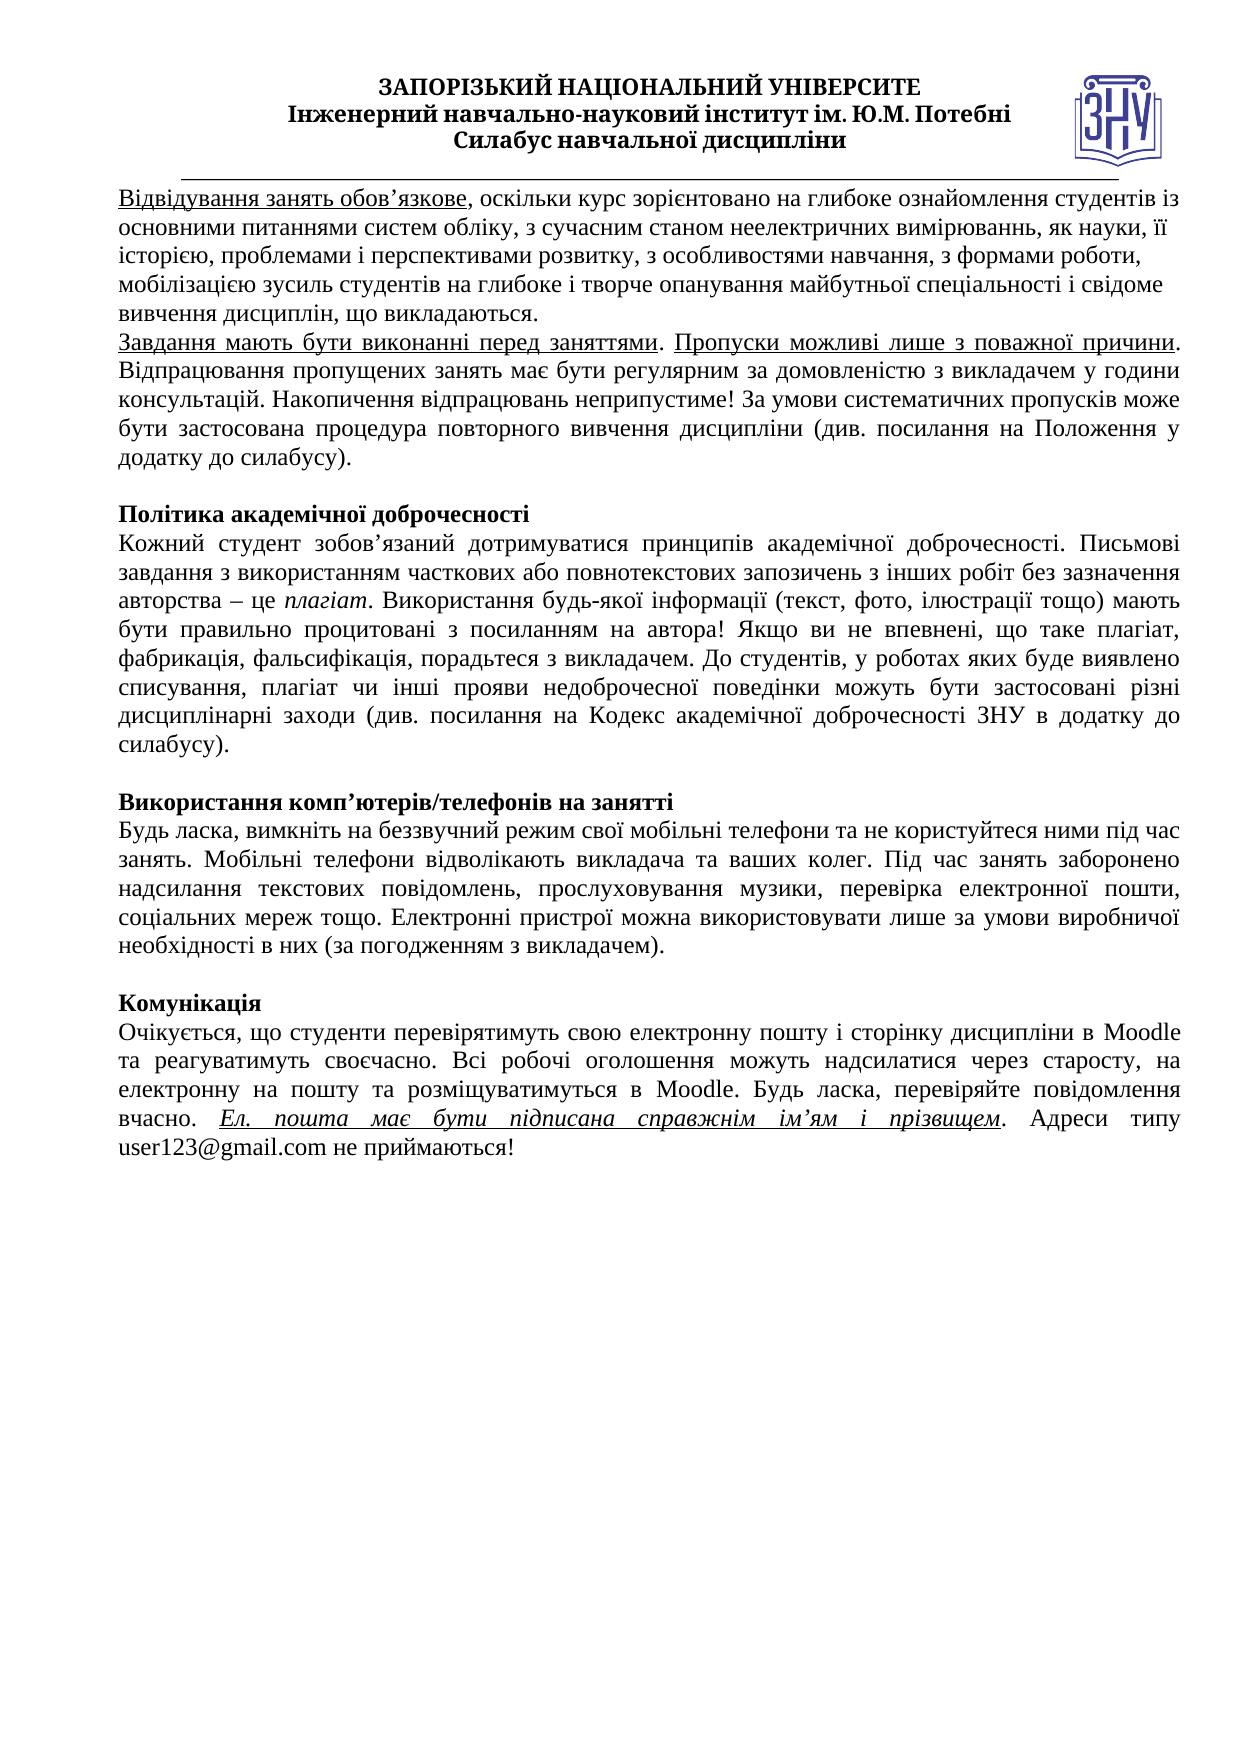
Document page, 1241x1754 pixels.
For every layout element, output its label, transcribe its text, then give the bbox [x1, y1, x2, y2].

text Використання комп’ютерів/телефонів на занятті [118, 787, 1181, 815]
text Завдання мають бути виконанні перед заняттями. Пропуски можливі лише з поважної причини. Відпрацювання пропущених занять має бути регулярним за домовленістю з викладачем у години консультацій. Накопичення відпрацювань неприпустиме! За умови систематичних пропусків може бути застосована процедура повторного вивчення дисципліни (див. посилання на Положення у додатку до силабусу). [118, 327, 1181, 470]
text Кожний студент зобов’язаний дотримуватися принципів академічної доброчесності. Письмові завдання з використанням часткових або повнотекстових запозичень з інших робіт без зазначення авторства – це плагіат. Використання будь-якої інформації (текст, фото, ілюстрації тощо) мають бути правильно процитовані з посиланням на автора! Якщо ви не впевнені, що таке плагіат, фабрикація, фальсифікація, порадьтеся з викладачем. До студентів, у роботах яких буде виявлено списування, плагіат чи інші прояви недоброчесної поведінки можуть бути застосовані різні дисциплінарні заходи (див. посилання на Кодекс академічної доброчесності ЗНУ в додатку до силабусу). [118, 528, 1181, 758]
text Очікується, що студенти перевірятимуть свою електронну пошту і сторінку дисципліни в Moodle та реагуватимуть своєчасно. Всі робочі оголошення можуть надсилатися через старосту, на електронну на пошту та розміщуватимуться в Moodle. Будь ласка, перевіряйте повідомлення вчасно. Ел. пошта має бути підписана справжнім ім’ям і прізвищем. Адреси типу user123@gmail.com не приймаються! [118, 1017, 1181, 1160]
text Комунікація [118, 988, 1181, 1017]
picture [1074, 75, 1162, 167]
text Політика академічної доброчесності [118, 499, 1181, 528]
text Будь ласка, вимкніть на беззвучний режим свої мобільні телефони та не користуйтеся ними під час занять. Мобільні телефони відволікають викладача та ваших колег. Під час занять заборонено надсилання текстових повідомлень, прослуховування музики, перевірка електронної пошти, соціальних мереж тощо. Електронні пристрої можна використовувати лише за умови виробничої необхідності в них (за погодженням з викладачем). [118, 815, 1181, 959]
text Відвідування занять обов’язкове, оскільки курс зорієнтовано на глибоке ознайомлення студентів із основними питаннями систем обліку, з сучасним станом неелектричних вимірюваннь, як науки, її історією, проблемами і перспективами розвитку, з особливостями навчання, з формами роботи, мобілізацією зусиль студентів на глибоке і творче опанування майбутньої спеціальності і свідоме вивчення дисциплін, що викладаються. [118, 183, 1181, 327]
